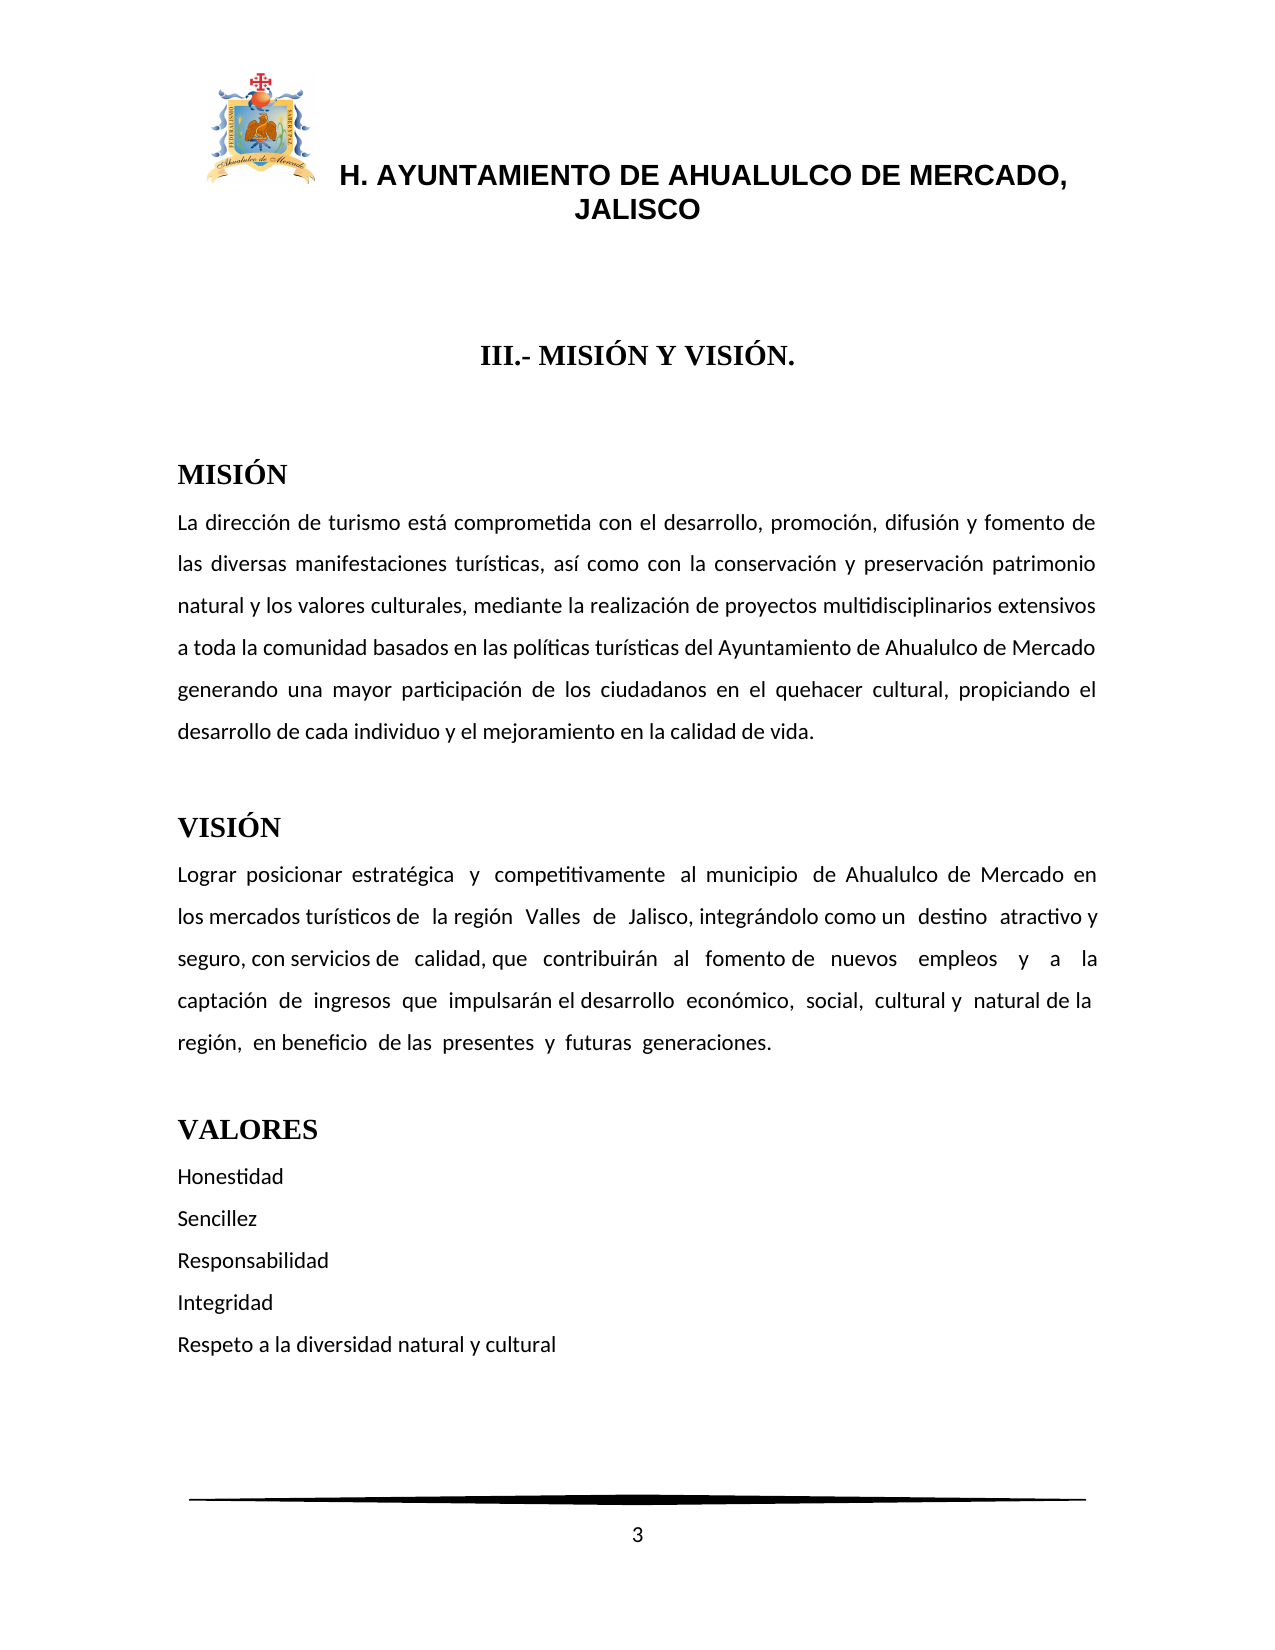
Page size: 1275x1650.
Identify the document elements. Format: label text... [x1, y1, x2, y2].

picture [206, 73, 315, 186]
text Integridad [177, 1288, 1098, 1316]
text III.- MISIÓN Y VISIÓN. [177, 338, 1098, 372]
text VALORES [177, 1112, 1098, 1146]
text Honestidad [177, 1162, 1098, 1190]
text Sencillez [177, 1204, 1098, 1232]
text Responsabilidad [177, 1246, 1098, 1274]
text Lograr posicionar estratégica y competitivamente al municipio de Ahualulco de Mercado en los mercados turísticos de la región Valles de Jalisco, integrándolo como un destino atractivo y seguro, con servicios de calidad, que contribuirán al fomento de nuevos empleos y a la captación de ingresos que impulsarán el desarrollo económico, social, cultural y natural de la región, en beneficio de las presentes y futuras generaciones. [177, 860, 1098, 1056]
text VISIÓN [177, 810, 1098, 843]
text MISIÓN [177, 457, 1098, 491]
text La dirección de turismo está comprometida con el desarrollo, promoción, difusión y fomento de las diversas manifestaciones turísticas, así como con la conservación y preservación patrimonio natural y los valores culturales, mediante la realización de proyectos multidisciplinarios extensivos a toda la comunidad basados en las políticas turísticas del Ayuntamiento de Ahualulco de Mercado generando una mayor participación de los ciudadanos en el quehacer cultural, propiciando el desarrollo de cada individuo y el mejoramiento en la calidad de vida. [177, 508, 1098, 746]
text Respeto a la diversidad natural y cultural [177, 1330, 1098, 1358]
